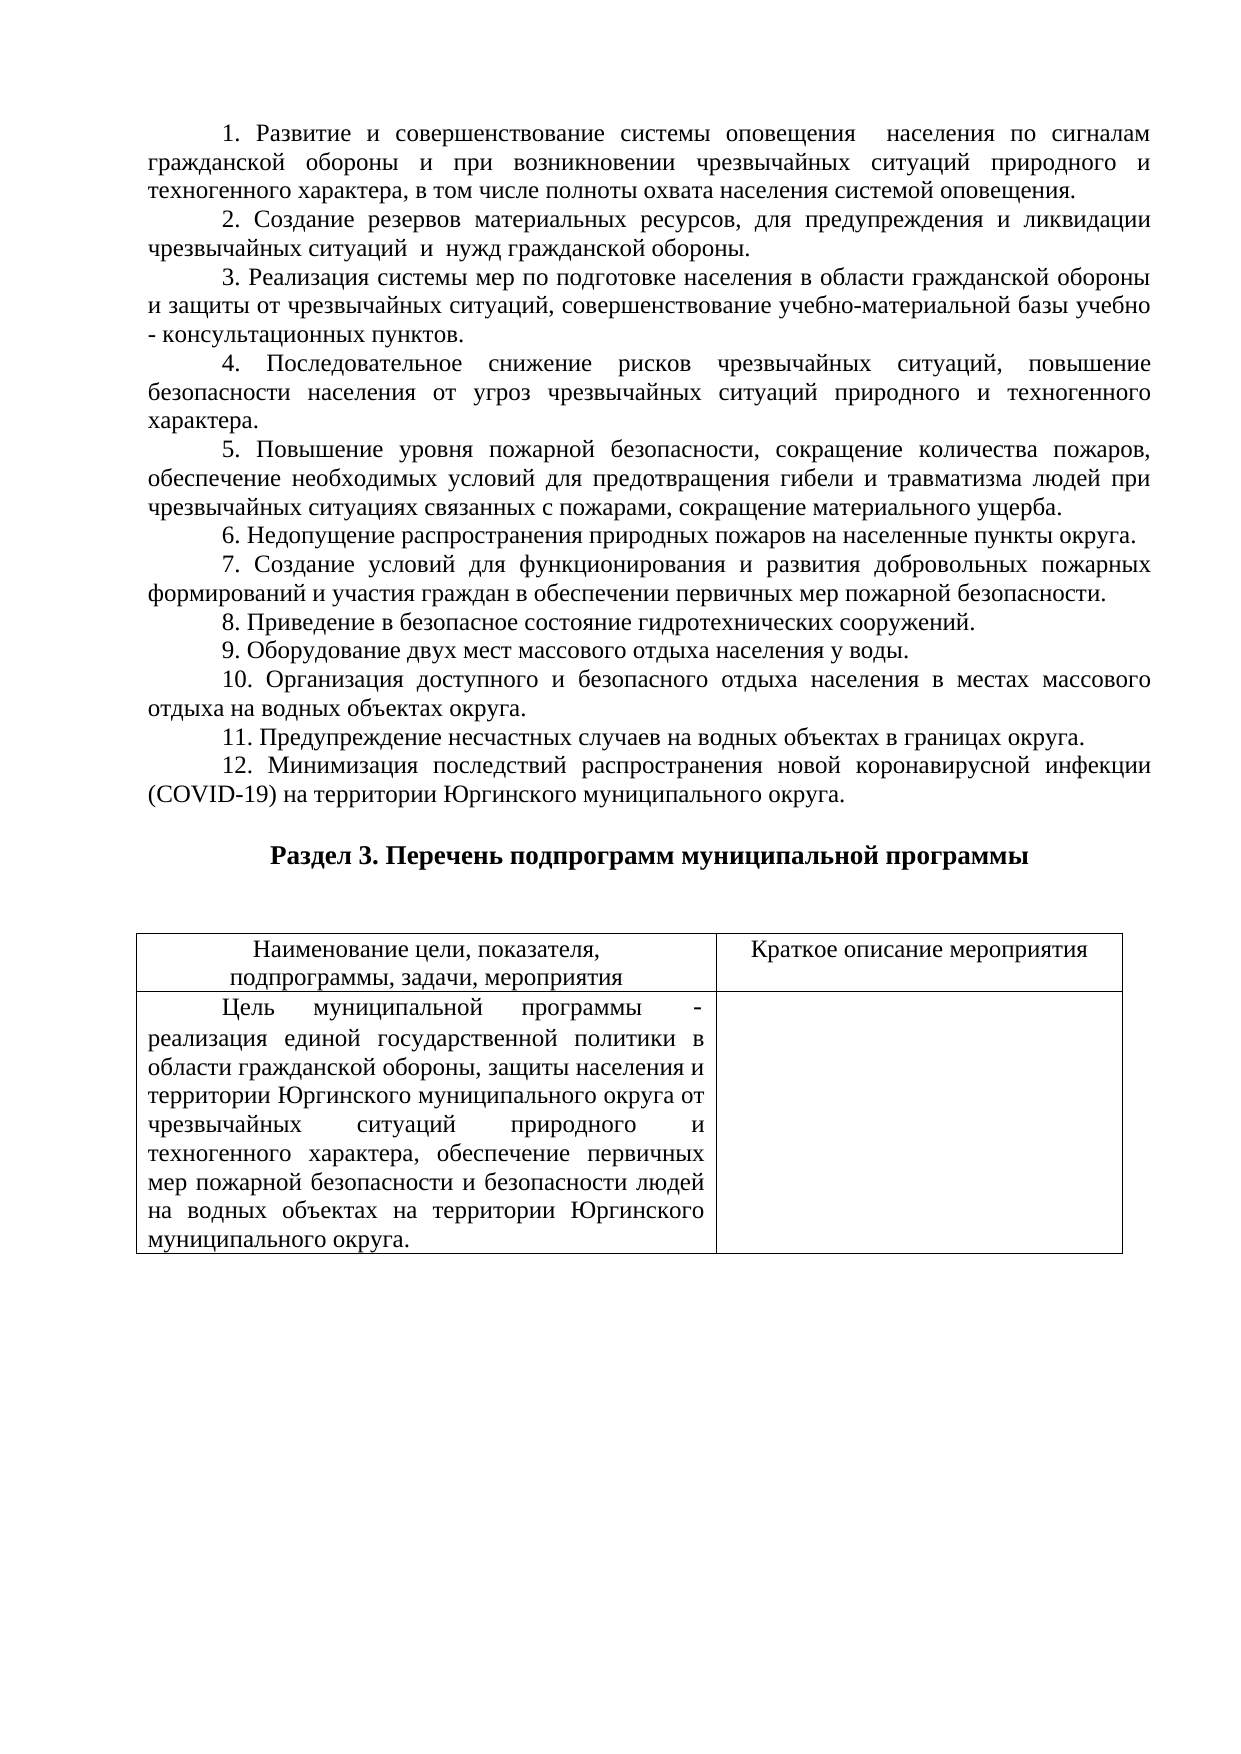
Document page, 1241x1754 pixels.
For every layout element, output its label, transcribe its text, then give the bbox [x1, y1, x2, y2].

table_cell [717, 992, 1122, 1253]
text 3. Реализация системы мер по подготовке населения в области гражданской обороны и защиты от чрезвычайных ситуаций, совершенствование учебно-материальной базы учебно - консультационных пунктов. [148, 262, 1152, 348]
text Раздел 3. Перечень подпрограмм муниципальной программы [148, 839, 1152, 870]
text 4. Последовательное снижение рисков чрезвычайных ситуаций, повышение безопасности населения от угроз чрезвычайных ситуаций природного и техногенного характера. [148, 348, 1152, 434]
text 8. Приведение в безопасное состояние гидротехнических сооружений. [148, 607, 1152, 636]
text 1. Развитие и совершенствование системы оповещения населения по сигналам гражданской обороны и при возникновении чрезвычайных ситуаций природного и техногенного характера, в том числе полноты охвата населения системой оповещения. [148, 118, 1152, 204]
text 12. Минимизация последствий распространения новой коронавирусной инфекции (COVID-19) на территории Юргинского муниципального округа. [148, 751, 1152, 808]
text 11. Предупреждение несчастных случаев на водных объектах в границах округа. [148, 722, 1152, 751]
text 2. Создание резервов материальных ресурсов, для предупреждения и ликвидации чрезвычайных ситуаций и нужд гражданской обороны. [148, 204, 1152, 262]
text 7. Создание условий для функционирования и развития добровольных пожарных формирований и участия граждан в обеспечении первичных мер пожарной безопасности. [148, 549, 1152, 607]
table_header Краткое описание мероприятия [717, 934, 1122, 991]
table_header Наименование цели, показателя, подпрограммы, задачи, мероприятия [137, 934, 716, 991]
table_cell Цель муниципальной программы - реализация единой государственной политики в области гражданской обороны, защиты населения и территории Юргинского муниципального округа от чрезвычайных ситуаций природного и техногенного характера, обеспечение первичных мер пожарной безопасности и безопасности людей на водных объектах на территории Юргинского муниципального округа. [137, 992, 716, 1253]
text 5. Повышение уровня пожарной безопасности, сокращение количества пожаров, обеспечение необходимых условий для предотвращения гибели и травматизма людей при чрезвычайных ситуациях связанных с пожарами, сокращение материального ущерба. [148, 434, 1152, 521]
text 10. Организация доступного и безопасного отдыха населения в местах массового отдыха на водных объектах округа. [148, 664, 1152, 722]
text 9. Оборудование двух мест массового отдыха населения у воды. [148, 636, 1152, 664]
text 6. Недопущение распространения природных пожаров на населенные пункты округа. [148, 521, 1152, 549]
